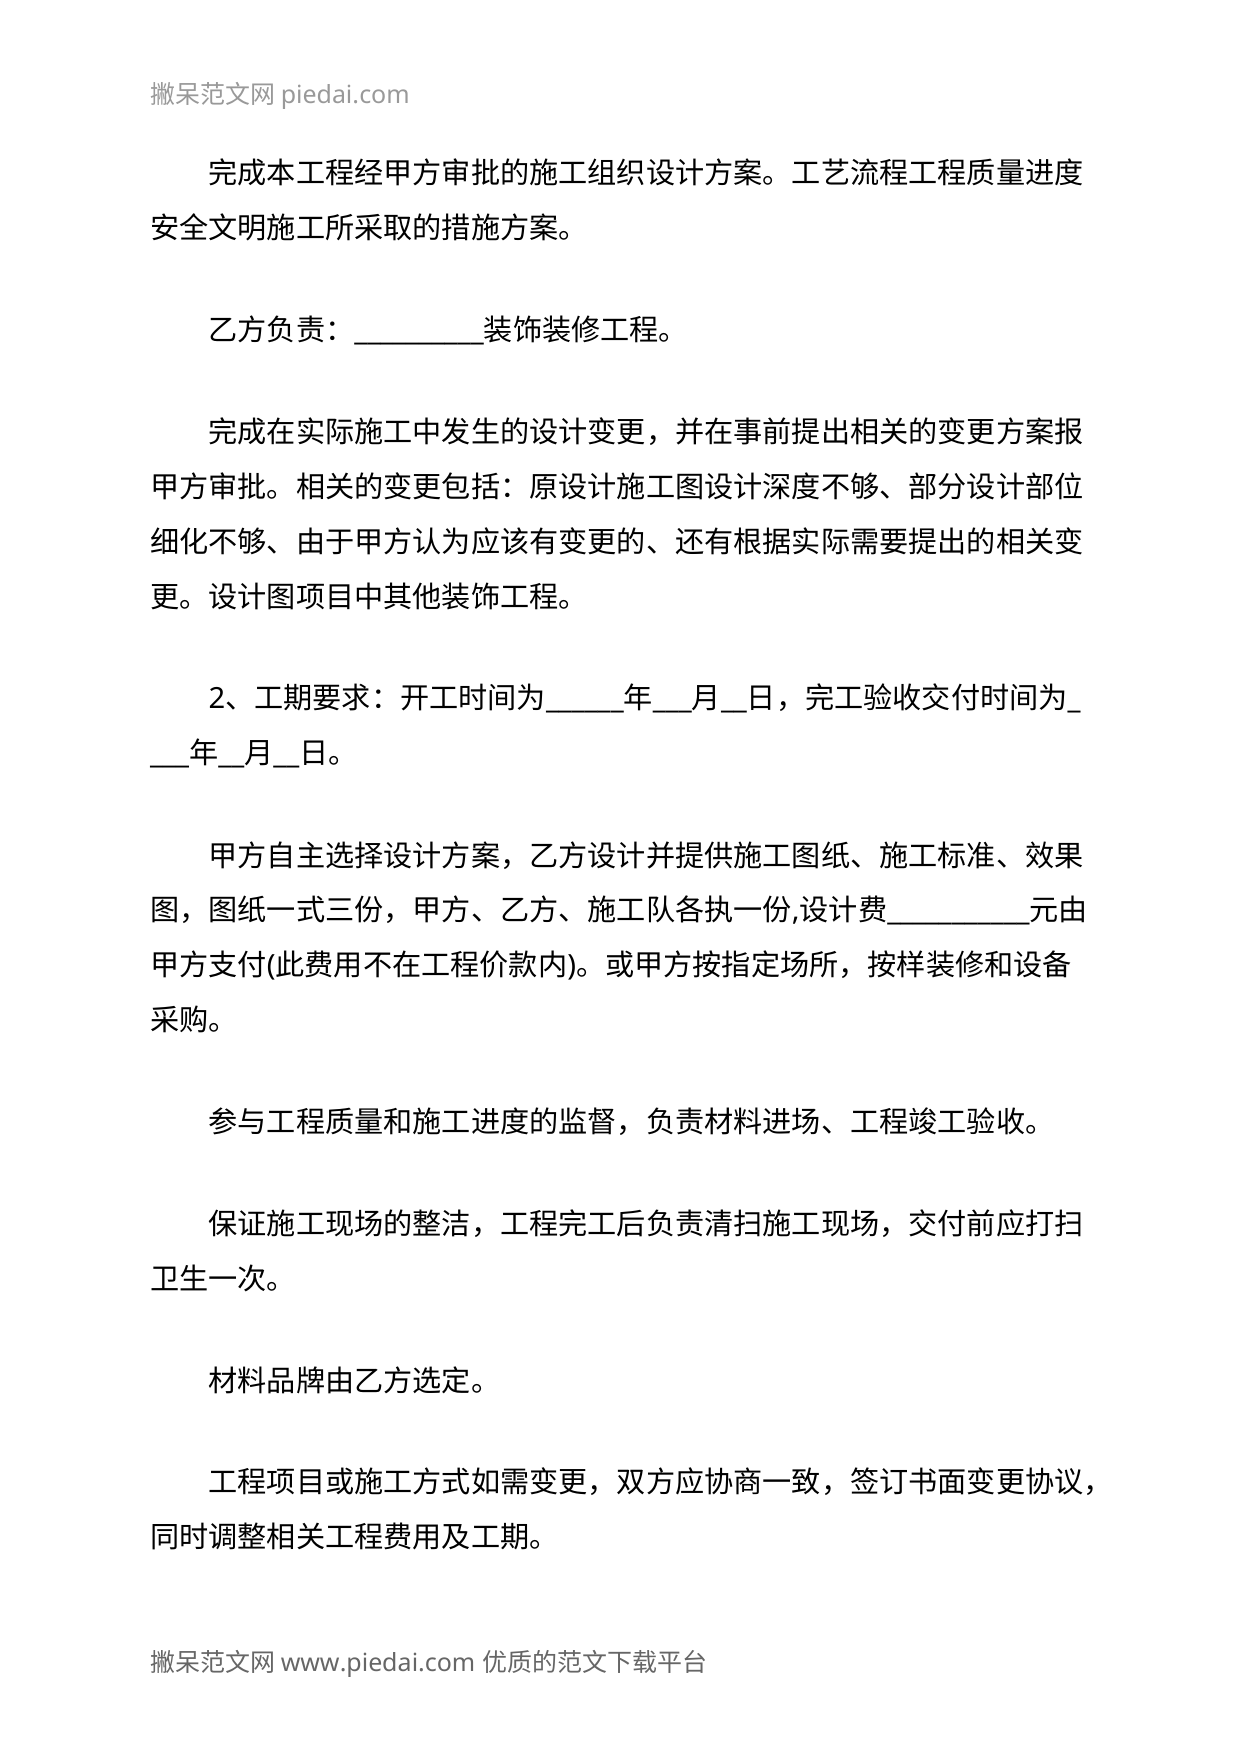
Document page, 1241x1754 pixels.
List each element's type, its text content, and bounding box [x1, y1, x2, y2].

text 完成本工程经甲方审批的施工组织设计方案。工艺流程工程质量进度安全文明施工所采取的措施方案。 [150, 150, 1090, 247]
text 保证施工现场的整洁，工程完工后负责清扫施工现场，交付前应打扫卫生一次。 [150, 1201, 1090, 1298]
text 工程项目或施工方式如需变更，双方应协商一致，签订书面变更协议，同时调整相关工程费用及工期。 [150, 1459, 1090, 1556]
text 完成在实际施工中发生的设计变更，并在事前提出相关的变更方案报甲方审批。相关的变更包括：原设计施工图设计深度不够、部分设计部位细化不够、由于甲方认为应该有变更的、还有根据实际需要提出的相关变更。设计图项目中其他装饰工程。 [150, 409, 1090, 616]
text 材料品牌由乙方选定。 [150, 1357, 1090, 1399]
text 乙方负责：__________装饰装修工程。 [150, 307, 1090, 349]
text 2、工期要求：开工时间为______年___月__日，完工验收交付时间为____年__月__日。 [150, 675, 1090, 772]
text 参与工程质量和施工进度的监督，负责材料进场、工程竣工验收。 [150, 1099, 1090, 1141]
text 甲方自主选择设计方案，乙方设计并提供施工图纸、施工标准、效果图，图纸一式三份，甲方、乙方、施工队各执一份,设计费___________元由甲方支付(此费用不在工程价款内)。或甲方按指定场所，按样装修和设备采购。 [150, 832, 1090, 1039]
